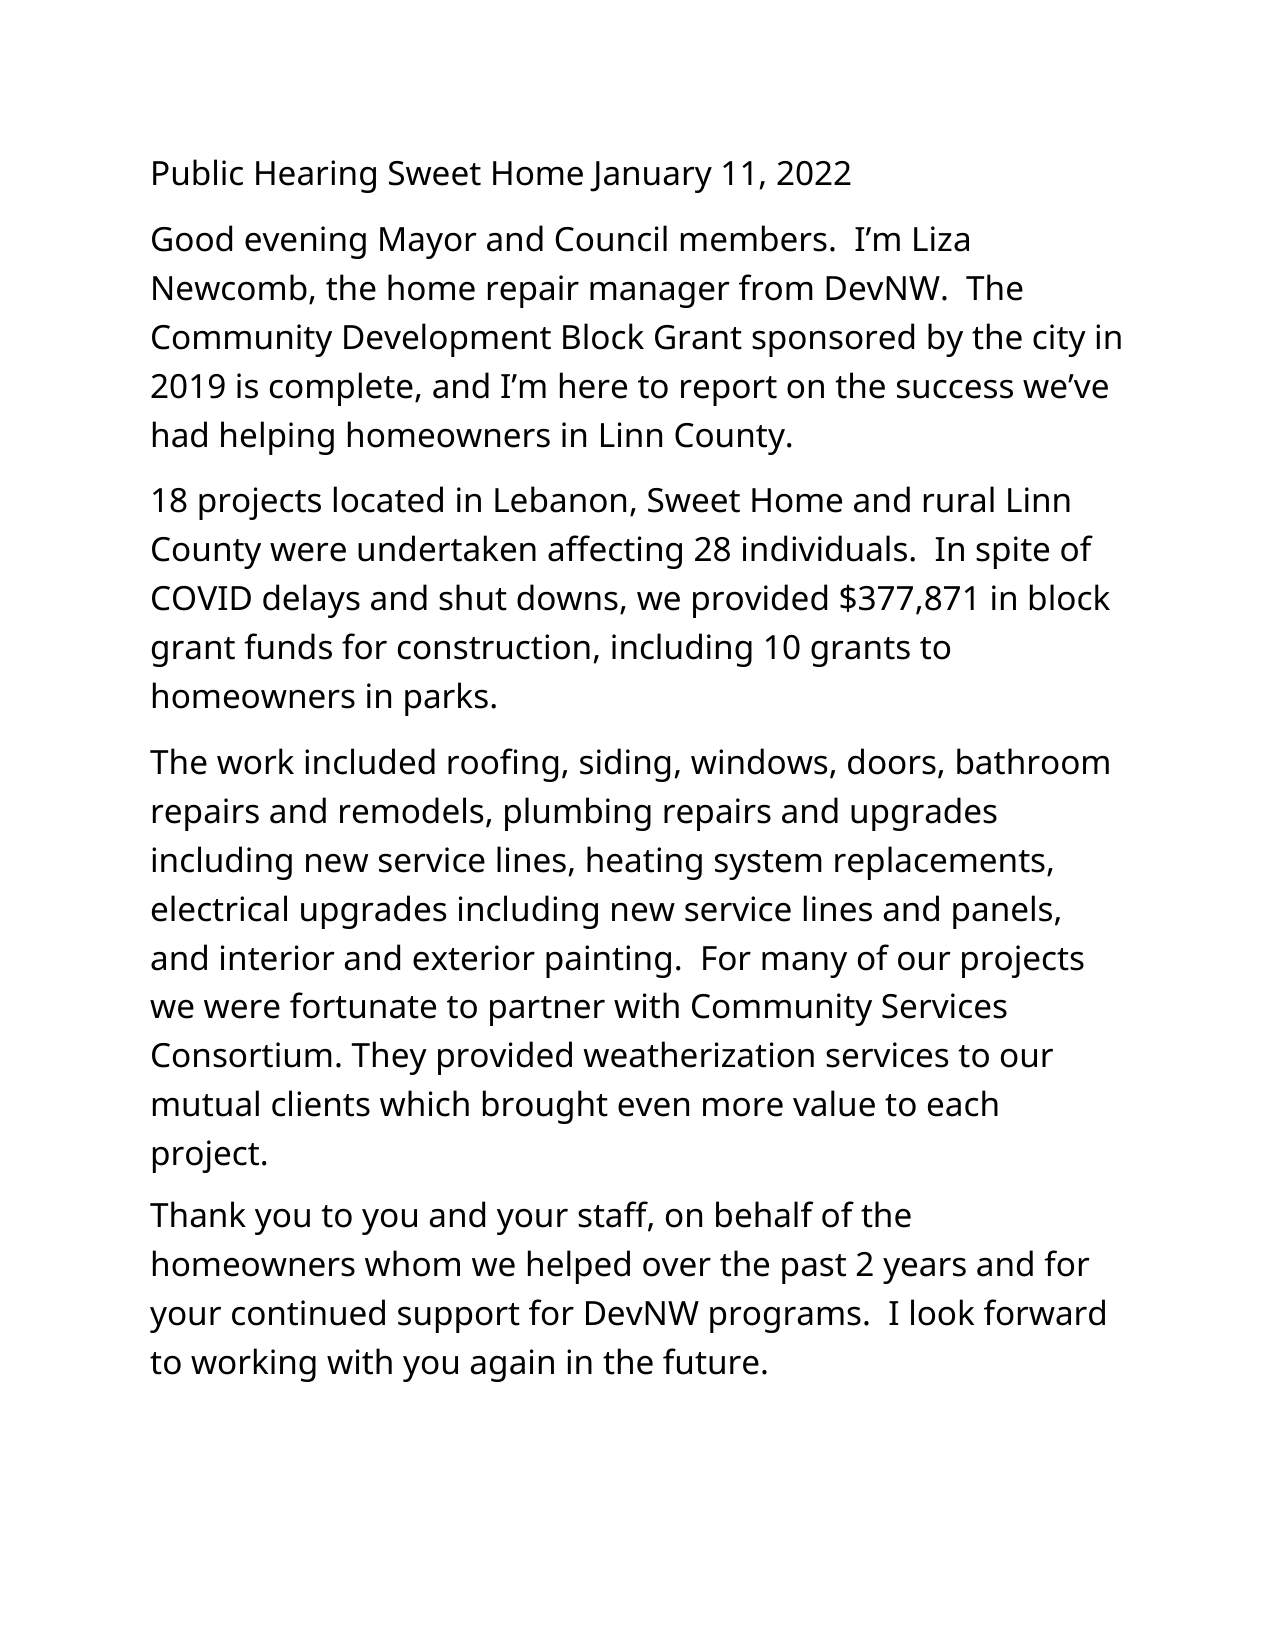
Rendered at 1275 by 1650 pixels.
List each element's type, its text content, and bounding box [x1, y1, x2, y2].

text Good evening Mayor and Council members. I’m Liza Newcomb, the home repair manager from DevNW. The Community Development Block Grant sponsored by the city in 2019 is complete, and I’m here to report on the success we’ve had helping homeowners in Linn County. [150, 216, 1125, 457]
text Public Hearing Sweet Home January 11, 2022 [150, 150, 1125, 195]
text Thank you to you and your staff, on behalf of the homeowners whom we helped over the past 2 years and for your continued support for DevNW programs. I look forward to working with you again in the future. [150, 1192, 1125, 1384]
text The work included roofing, siding, windows, doors, bathroom repairs and remodels, plumbing repairs and upgrades including new service lines, heating system replacements, electrical upgrades including new service lines and panels, and interior and exterior painting. For many of our projects we were fortunate to partner with Community Services Consortium. They provided weatherization services to our mutual clients which brought even more value to each project. [150, 738, 1125, 1176]
text 18 projects located in Lebanon, Sweet Home and rural Linn County were undertaken affecting 28 individuals. In spite of COVID delays and shut downs, we provided $377,871 in block grant funds for construction, including 10 grants to homeowners in parks. [150, 477, 1125, 718]
